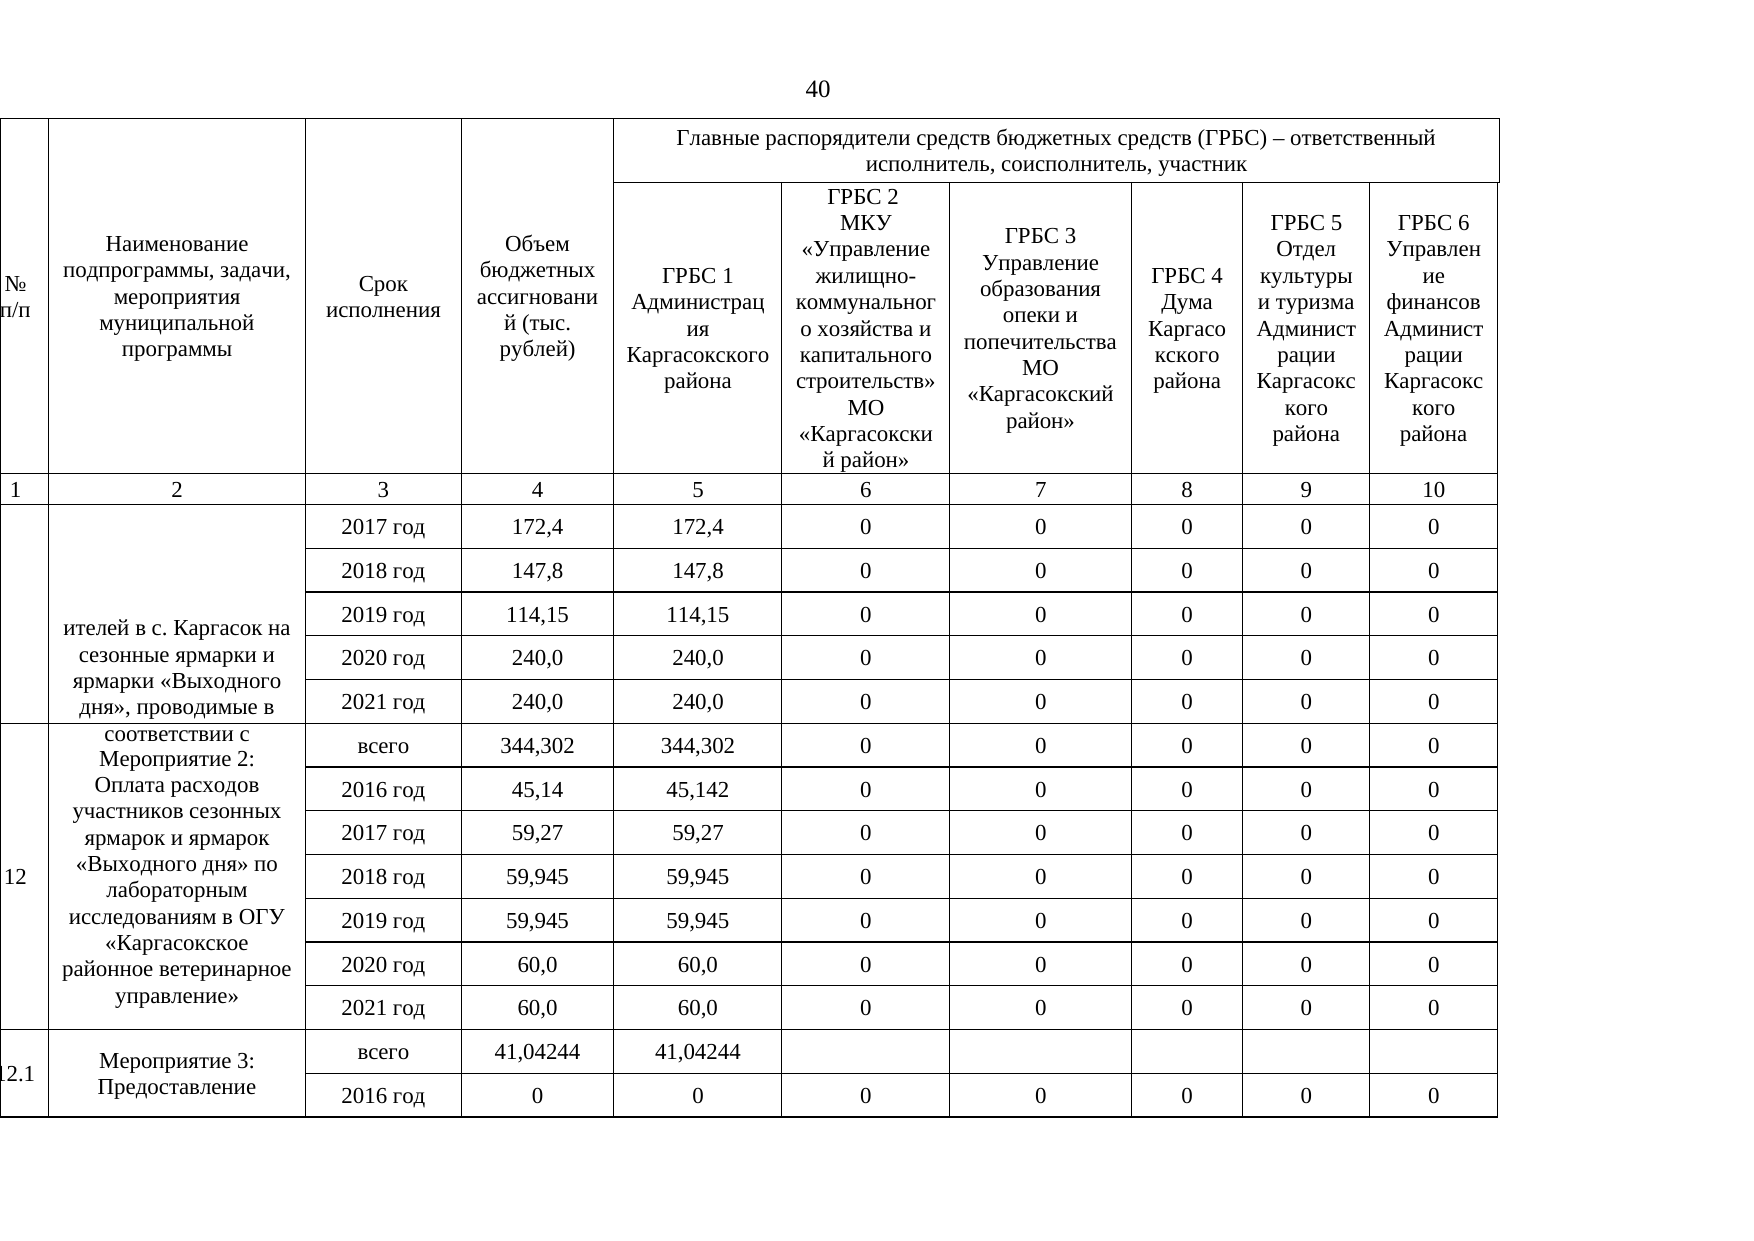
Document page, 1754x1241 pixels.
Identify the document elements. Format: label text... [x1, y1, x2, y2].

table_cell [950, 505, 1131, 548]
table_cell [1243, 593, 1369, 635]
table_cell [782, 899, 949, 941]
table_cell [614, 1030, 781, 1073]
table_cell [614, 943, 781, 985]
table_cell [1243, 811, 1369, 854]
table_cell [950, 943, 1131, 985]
table_header № п/п [1, 119, 48, 473]
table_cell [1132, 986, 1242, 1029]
table_cell 10 [1370, 474, 1497, 504]
table_cell 8 [1132, 474, 1242, 504]
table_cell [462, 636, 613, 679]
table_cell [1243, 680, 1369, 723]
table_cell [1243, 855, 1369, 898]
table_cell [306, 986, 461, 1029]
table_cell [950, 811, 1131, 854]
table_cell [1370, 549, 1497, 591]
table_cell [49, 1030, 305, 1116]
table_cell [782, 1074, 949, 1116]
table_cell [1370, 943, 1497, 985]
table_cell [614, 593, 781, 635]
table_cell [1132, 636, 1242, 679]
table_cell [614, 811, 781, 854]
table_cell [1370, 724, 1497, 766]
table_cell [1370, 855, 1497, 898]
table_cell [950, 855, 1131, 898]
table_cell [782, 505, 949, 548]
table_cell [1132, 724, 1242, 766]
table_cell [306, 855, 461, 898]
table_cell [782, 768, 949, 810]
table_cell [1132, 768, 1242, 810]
table_header Наименование подпрограммы, задачи, мероприятия муниципальной программы [49, 119, 305, 473]
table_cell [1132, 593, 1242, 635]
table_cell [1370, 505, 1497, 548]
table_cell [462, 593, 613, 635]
table_cell 6 [782, 474, 949, 504]
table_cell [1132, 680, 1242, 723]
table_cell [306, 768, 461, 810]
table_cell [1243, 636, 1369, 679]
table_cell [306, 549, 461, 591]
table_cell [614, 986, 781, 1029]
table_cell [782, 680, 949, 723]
table_cell 2 [49, 474, 305, 504]
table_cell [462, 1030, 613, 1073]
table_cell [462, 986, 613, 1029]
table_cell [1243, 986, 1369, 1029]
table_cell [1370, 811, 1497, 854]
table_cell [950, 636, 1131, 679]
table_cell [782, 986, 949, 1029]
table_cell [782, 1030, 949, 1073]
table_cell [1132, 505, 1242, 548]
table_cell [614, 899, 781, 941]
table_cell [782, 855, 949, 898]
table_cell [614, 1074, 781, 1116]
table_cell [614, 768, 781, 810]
table_cell ГРБС 6 Управление финансов Администрации Каргасокского района [1370, 183, 1497, 473]
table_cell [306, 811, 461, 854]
table_cell 4 [462, 474, 613, 504]
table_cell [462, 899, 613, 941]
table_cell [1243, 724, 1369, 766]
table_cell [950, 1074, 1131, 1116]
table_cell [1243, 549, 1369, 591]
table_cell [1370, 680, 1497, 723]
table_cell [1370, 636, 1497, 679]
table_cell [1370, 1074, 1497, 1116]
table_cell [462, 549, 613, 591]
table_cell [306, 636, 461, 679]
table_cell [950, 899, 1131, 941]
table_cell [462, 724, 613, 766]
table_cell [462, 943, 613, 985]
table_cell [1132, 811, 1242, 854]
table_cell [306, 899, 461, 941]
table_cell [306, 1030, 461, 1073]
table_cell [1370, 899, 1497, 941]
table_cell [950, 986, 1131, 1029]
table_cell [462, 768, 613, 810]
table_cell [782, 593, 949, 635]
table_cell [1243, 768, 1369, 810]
table_cell ГРБС 2 МКУ «Управление жилищно-коммунального хозяйства и капитального строительств» МО «Каргасокский район» [782, 183, 949, 473]
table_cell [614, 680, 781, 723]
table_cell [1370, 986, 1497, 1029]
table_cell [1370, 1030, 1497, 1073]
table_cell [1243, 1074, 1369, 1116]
table_cell ГРБС 1 Администрация Каргасокского района [614, 183, 781, 473]
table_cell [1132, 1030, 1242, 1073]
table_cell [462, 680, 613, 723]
table_cell 1 [1, 474, 48, 504]
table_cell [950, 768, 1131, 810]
table_cell 3 [306, 474, 461, 504]
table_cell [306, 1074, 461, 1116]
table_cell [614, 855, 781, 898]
table_cell ГРБС 5 Отдел культуры и туризма Администрации Каргасокского района [1243, 183, 1369, 473]
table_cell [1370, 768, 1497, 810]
table_cell 5 [614, 474, 781, 504]
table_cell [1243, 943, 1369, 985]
table_cell ГРБС 3 Управление образования опеки и попечительства МО «Каргасокский район» [950, 183, 1131, 473]
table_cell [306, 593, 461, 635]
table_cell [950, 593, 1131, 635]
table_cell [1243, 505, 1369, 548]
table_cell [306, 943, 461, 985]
table_header Срок исполнения [306, 119, 461, 473]
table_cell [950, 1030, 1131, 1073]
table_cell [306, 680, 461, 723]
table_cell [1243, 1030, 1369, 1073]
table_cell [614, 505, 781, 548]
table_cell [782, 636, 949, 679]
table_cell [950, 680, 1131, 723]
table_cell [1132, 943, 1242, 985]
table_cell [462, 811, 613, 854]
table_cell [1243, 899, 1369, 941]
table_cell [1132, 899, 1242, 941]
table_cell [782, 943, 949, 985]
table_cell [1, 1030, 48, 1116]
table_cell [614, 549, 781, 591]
table_cell 7 [950, 474, 1131, 504]
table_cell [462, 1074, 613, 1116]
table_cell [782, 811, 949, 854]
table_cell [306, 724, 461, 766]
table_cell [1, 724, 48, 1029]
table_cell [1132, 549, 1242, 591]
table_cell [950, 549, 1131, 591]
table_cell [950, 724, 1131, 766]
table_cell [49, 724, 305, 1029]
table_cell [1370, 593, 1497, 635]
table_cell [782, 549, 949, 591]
table_header Объем бюджетных ассигнований (тыс. рублей) [462, 119, 613, 473]
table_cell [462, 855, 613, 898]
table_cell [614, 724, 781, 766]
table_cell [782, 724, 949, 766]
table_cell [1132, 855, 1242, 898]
table_cell ГРБС 4 Дума Каргасокского района [1132, 183, 1242, 473]
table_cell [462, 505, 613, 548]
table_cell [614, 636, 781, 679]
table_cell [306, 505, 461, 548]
table_header Главные распорядители средств бюджетных средств (ГРБС) – ответственный исполнитель, соисполнитель, участник [614, 119, 1499, 182]
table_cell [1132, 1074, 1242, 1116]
table_cell 9 [1243, 474, 1369, 504]
